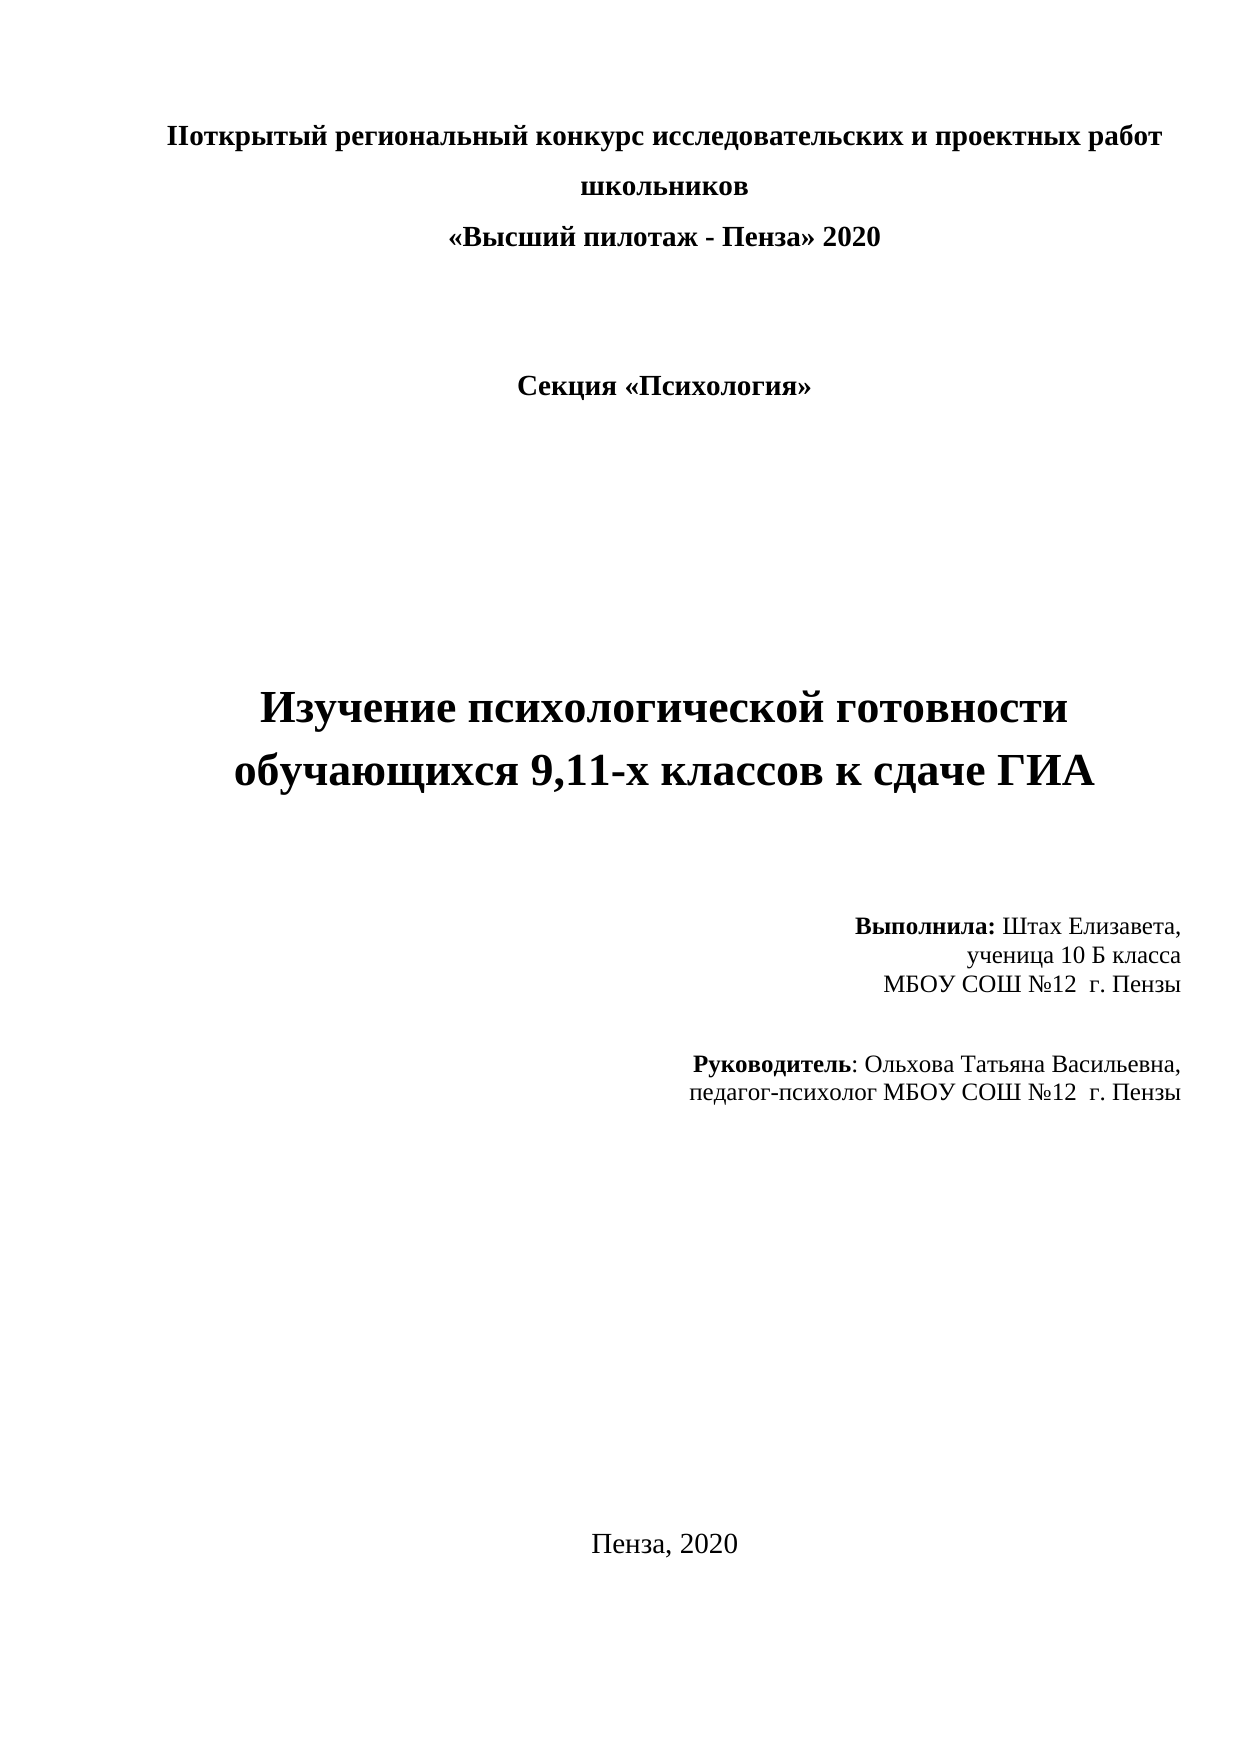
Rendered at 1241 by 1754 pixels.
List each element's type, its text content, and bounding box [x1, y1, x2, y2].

text Изучение психологической готовности обучающихся 9,11-х классов к сдаче ГИА [148, 680, 1181, 796]
text IIоткрытый региональный конкурс исследовательских и проектных работ школьников [148, 118, 1181, 202]
text Пенза, 2020 [148, 1527, 1181, 1560]
text «Высший пилотаж - Пенза» 2020 [148, 219, 1181, 252]
text Руководитель: Ольхова Татьяна Васильевна, педагог-психолог МБОУ СОШ №12 г. Пензы [148, 1049, 1181, 1106]
text ученица 10 Б класса МБОУ СОШ №12 г. Пензы [369, 940, 1181, 997]
text Выполнила: Штах Елизавета, [369, 911, 1181, 940]
text Секция «Психология» [148, 368, 1181, 402]
